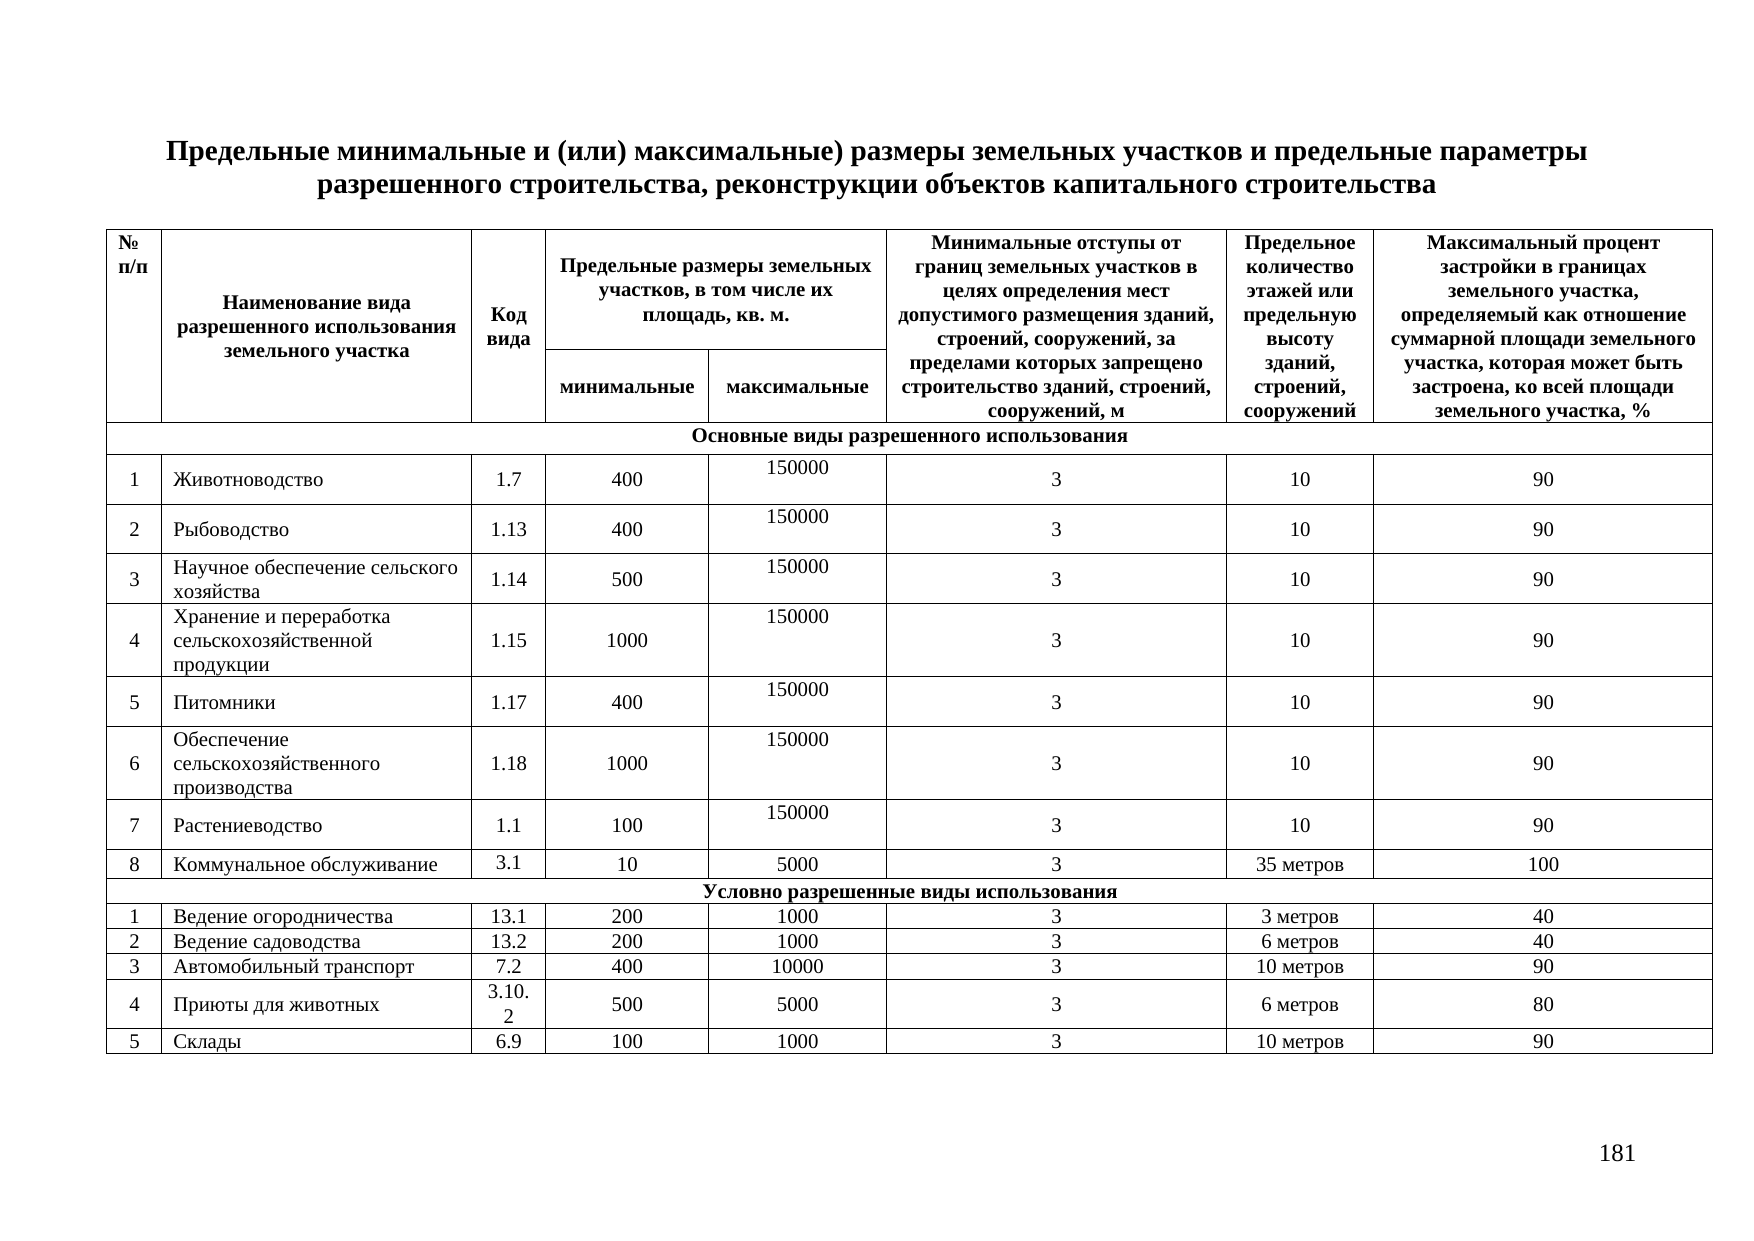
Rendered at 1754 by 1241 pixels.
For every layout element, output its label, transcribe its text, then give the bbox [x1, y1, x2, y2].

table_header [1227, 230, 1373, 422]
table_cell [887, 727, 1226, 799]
text Предельные минимальные и (или) максимальные) размеры земельных участков и предельные параметры разрешенного строительства, реконструкции объектов капитального строительства [118, 133, 1636, 200]
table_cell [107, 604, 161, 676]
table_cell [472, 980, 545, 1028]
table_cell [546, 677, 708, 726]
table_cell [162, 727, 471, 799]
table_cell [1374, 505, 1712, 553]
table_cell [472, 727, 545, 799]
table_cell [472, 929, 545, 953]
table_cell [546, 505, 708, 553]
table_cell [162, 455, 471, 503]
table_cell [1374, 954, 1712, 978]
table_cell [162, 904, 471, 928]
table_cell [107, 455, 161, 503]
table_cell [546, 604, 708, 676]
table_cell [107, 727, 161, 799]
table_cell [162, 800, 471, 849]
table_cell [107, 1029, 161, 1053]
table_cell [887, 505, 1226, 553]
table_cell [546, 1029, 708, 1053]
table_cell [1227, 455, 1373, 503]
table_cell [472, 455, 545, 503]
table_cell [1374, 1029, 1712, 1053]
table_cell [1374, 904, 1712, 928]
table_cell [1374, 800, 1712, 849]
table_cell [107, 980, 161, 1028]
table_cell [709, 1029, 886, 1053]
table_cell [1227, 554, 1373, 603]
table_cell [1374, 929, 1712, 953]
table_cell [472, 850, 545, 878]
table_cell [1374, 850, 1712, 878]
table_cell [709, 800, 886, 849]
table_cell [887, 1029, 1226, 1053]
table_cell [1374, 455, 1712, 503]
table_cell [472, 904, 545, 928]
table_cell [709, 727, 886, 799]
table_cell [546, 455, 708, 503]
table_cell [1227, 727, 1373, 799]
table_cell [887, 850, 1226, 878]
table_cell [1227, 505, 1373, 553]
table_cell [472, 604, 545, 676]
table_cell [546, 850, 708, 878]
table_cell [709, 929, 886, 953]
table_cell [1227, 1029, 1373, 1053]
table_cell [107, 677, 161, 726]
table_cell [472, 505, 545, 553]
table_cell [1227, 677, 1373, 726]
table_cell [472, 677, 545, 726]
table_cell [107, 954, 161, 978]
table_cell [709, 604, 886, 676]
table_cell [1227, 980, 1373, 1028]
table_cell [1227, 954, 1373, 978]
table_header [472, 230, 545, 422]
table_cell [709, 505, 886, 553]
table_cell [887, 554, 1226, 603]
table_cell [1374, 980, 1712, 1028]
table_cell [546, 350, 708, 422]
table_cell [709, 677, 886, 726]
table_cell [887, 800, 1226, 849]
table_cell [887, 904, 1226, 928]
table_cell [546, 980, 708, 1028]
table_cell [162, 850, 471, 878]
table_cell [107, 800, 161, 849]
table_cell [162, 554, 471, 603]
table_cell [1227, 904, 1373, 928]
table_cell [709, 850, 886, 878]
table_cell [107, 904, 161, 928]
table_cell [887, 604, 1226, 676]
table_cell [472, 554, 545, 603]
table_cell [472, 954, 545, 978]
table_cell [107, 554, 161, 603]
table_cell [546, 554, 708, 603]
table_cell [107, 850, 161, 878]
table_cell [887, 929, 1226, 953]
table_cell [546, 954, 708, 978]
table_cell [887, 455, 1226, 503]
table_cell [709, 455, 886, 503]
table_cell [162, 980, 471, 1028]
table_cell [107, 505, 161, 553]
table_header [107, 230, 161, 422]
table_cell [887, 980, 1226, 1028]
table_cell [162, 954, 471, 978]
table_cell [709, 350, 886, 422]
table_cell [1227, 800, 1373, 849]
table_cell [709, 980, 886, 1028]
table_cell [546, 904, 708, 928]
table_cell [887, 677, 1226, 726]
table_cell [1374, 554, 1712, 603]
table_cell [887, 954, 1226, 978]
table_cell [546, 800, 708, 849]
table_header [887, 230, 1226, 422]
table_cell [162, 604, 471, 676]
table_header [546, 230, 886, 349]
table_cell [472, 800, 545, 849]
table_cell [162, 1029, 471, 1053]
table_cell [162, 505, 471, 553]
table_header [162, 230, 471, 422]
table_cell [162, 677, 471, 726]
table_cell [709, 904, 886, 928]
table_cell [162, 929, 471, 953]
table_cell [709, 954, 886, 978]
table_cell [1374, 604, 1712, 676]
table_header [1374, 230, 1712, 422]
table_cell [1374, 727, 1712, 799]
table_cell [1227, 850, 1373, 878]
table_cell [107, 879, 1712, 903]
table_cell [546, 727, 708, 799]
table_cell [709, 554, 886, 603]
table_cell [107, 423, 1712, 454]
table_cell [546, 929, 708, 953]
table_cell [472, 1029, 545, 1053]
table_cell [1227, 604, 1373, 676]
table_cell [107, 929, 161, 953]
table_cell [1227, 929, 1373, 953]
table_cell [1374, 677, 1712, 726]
